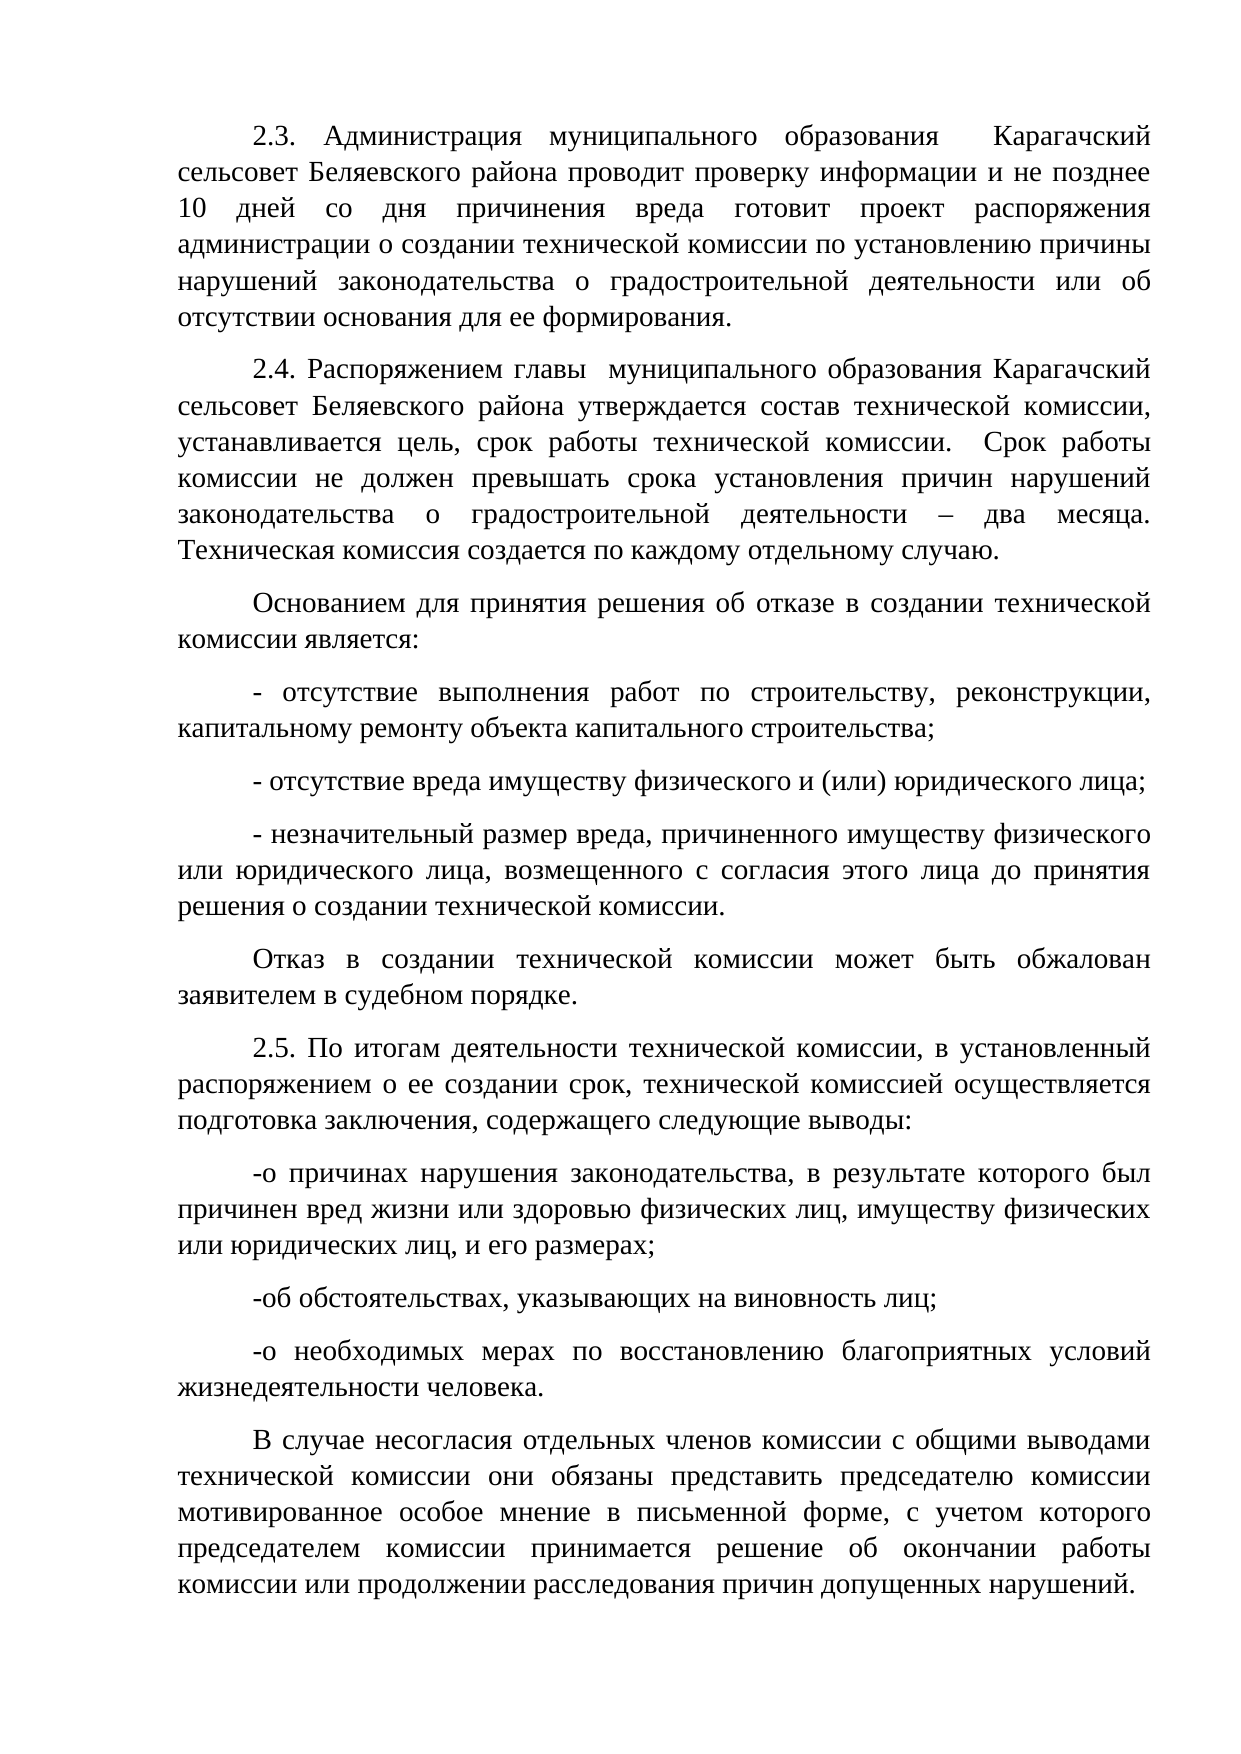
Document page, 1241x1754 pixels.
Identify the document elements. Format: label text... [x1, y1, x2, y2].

text -о причинах нарушения законодательства, в результате которого был причинен вред жизни или здоровью физических лиц, имуществу физических или юридических лиц, и его размерах; [177, 1155, 1152, 1261]
text Основанием для принятия решения об отказе в создании технической комиссии является: [177, 585, 1152, 655]
text В случае несогласия отдельных членов комиссии с общими выводами технической комиссии они обязаны представить председателю комиссии мотивированное особое мнение в письменной форме, с учетом которого председателем комиссии принимается решение об окончании работы комиссии или продолжении расследования причин допущенных нарушений. [177, 1422, 1152, 1600]
text Отказ в создании технической комиссии может быть обжалован заявителем в судебном порядке. [177, 941, 1152, 1011]
text 2.3. Администрация муниципального образования Карагачский сельсовет Беляевского района проводит проверку информации и не позднее 10 дней со дня причинения вреда готовит проект распоряжения администрации о создании технической комиссии по установлению причины нарушений законодательства о градостроительной деятельности или об отсутствии основания для ее формирования. [177, 118, 1152, 332]
text -о необходимых мерах по восстановлению благоприятных условий жизнедеятельности человека. [177, 1333, 1152, 1403]
text - незначительный размер вреда, причиненного имуществу физического или юридического лица, возмещенного с согласия этого лица до принятия решения о создании технической комиссии. [177, 816, 1152, 922]
text - отсутствие выполнения работ по строительству, реконструкции, капитальному ремонту объекта капитального строительства; [177, 674, 1152, 744]
text 2.5. По итогам деятельности технической комиссии, в установленный распоряжением о ее создании срок, технической комиссией осуществляется подготовка заключения, содержащего следующие выводы: [177, 1030, 1152, 1136]
text - отсутствие вреда имуществу физического и (или) юридического лица; [177, 763, 1152, 797]
text 2.4. Распоряжением главы муниципального образования Карагачский сельсовет Беляевского района утверждается состав технической комиссии, устанавливается цель, срок работы технической комиссии. Срок работы комиссии не должен превышать срока установления причин нарушений законодательства о градостроительной деятельности – два месяца. Техническая комиссия создается по каждому отдельному случаю. [177, 352, 1152, 566]
text -об обстоятельствах, указывающих на виновность лиц; [177, 1280, 1152, 1314]
